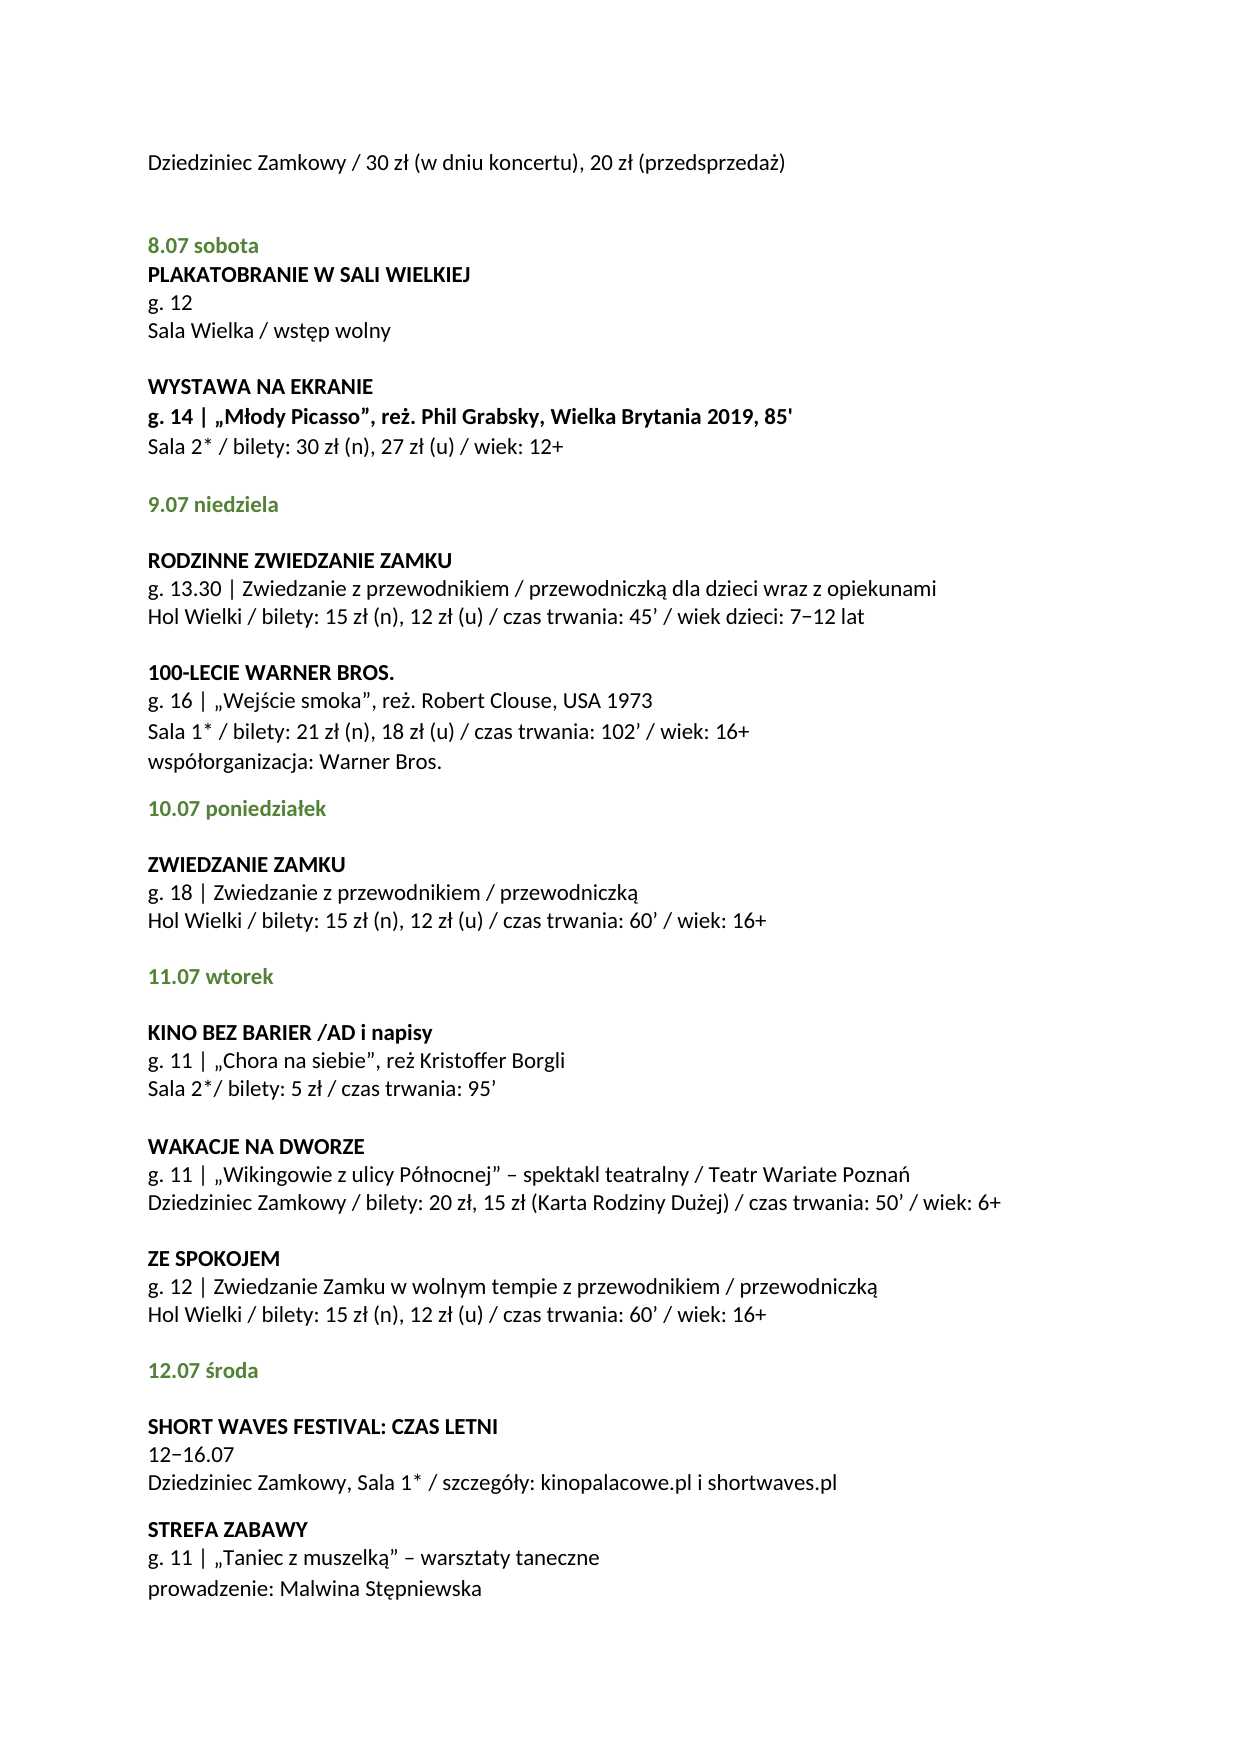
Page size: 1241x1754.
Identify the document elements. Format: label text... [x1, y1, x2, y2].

text g. 16 | „Wejście smoka”, reż. Robert Clouse, USA 1973 [148, 687, 1093, 714]
text Sala Wielka / wstęp wolny [148, 316, 1093, 344]
text Sala 2*/ bilety: 5 zł / czas trwania: 95’ [148, 1074, 1093, 1102]
text g. 12 [148, 288, 1093, 316]
text Hol Wielki / bilety: 15 zł (n), 12 zł (u) / czas trwania: 60’ / wiek: 16+ [148, 1300, 1093, 1328]
text 12.07 środa [148, 1356, 1093, 1384]
text STREFA ZABAWY [148, 1515, 1093, 1543]
text Hol Wielki / bilety: 15 zł (n), 12 zł (u) / czas trwania: 60’ / wiek: 16+ [148, 906, 1093, 934]
text 9.07 niedziela [148, 490, 1093, 518]
text Sala 1* / bilety: 21 zł (n), 18 zł (u) / czas trwania: 102’ / wiek: 16+ [148, 717, 1093, 745]
text 11.07 wtorek [148, 962, 1093, 990]
text g. 11 | „Chora na siebie”, reż Kristoffer Borgli [148, 1046, 1093, 1074]
text Dziedziniec Zamkowy, Sala 1* / szczegóły: kinopalacowe.pl i shortwaves.pl [148, 1468, 1093, 1497]
text PLAKATOBRANIE W SALI WIELKIEJ [148, 260, 1093, 288]
text 100-LECIE WARNER BROS. [148, 658, 1093, 687]
text g. 14 | „Młody Picasso”, reż. Phil Grabsky, Wielka Brytania 2019, 85' [148, 402, 1093, 430]
text Hol Wielki / bilety: 15 zł (n), 12 zł (u) / czas trwania: 45’ / wiek dzieci: 7−12 lat [148, 602, 1093, 631]
text WYSTAWA NA EKRANIE [148, 372, 1093, 400]
text g. 12 | Zwiedzanie Zamku w wolnym tempie z przewodnikiem / przewodniczką [148, 1272, 1093, 1300]
text Sala 2* / bilety: 30 zł (n), 27 zł (u) / wiek: 12+ [148, 432, 1093, 460]
text Dziedziniec Zamkowy / bilety: 20 zł, 15 zł (Karta Rodziny Dużej) / czas trwania: 50’ / wiek: 6+ [148, 1188, 1093, 1216]
text g. 18 | Zwiedzanie z przewodnikiem / przewodniczką [148, 878, 1093, 906]
text współorganizacja: Warner Bros. [148, 747, 1093, 775]
text WAKACJE NA DWORZE [148, 1132, 1093, 1160]
text 10.07 poniedziałek [148, 794, 1093, 822]
text Dziedziniec Zamkowy / 30 zł (w dniu koncertu), 20 zł (przedsprzedaż) [148, 148, 1093, 176]
text KINO BEZ BARIER /AD i napisy [148, 1018, 1093, 1046]
text RODZINNE ZWIEDZANIE ZAMKU [148, 546, 1093, 574]
text prowadzenie: Malwina Stępniewska [148, 1574, 1093, 1602]
text g. 11 | „Wikingowie z ulicy Północnej” – spektakl teatralny / Teatr Wariate Poznań [148, 1160, 1093, 1188]
text g. 13.30 | Zwiedzanie z przewodnikiem / przewodniczką dla dzieci wraz z opiekunami [148, 574, 1093, 602]
text ZE SPOKOJEM [148, 1244, 1093, 1272]
text SHORT WAVES FESTIVAL: CZAS LETNI [148, 1412, 1093, 1441]
text 12−16.07 [148, 1441, 1093, 1468]
text g. 11 | „Taniec z muszelką” – warsztaty taneczne [148, 1543, 1093, 1571]
text 8.07 sobota [148, 204, 1093, 260]
text ZWIEDZANIE ZAMKU [148, 850, 1093, 878]
